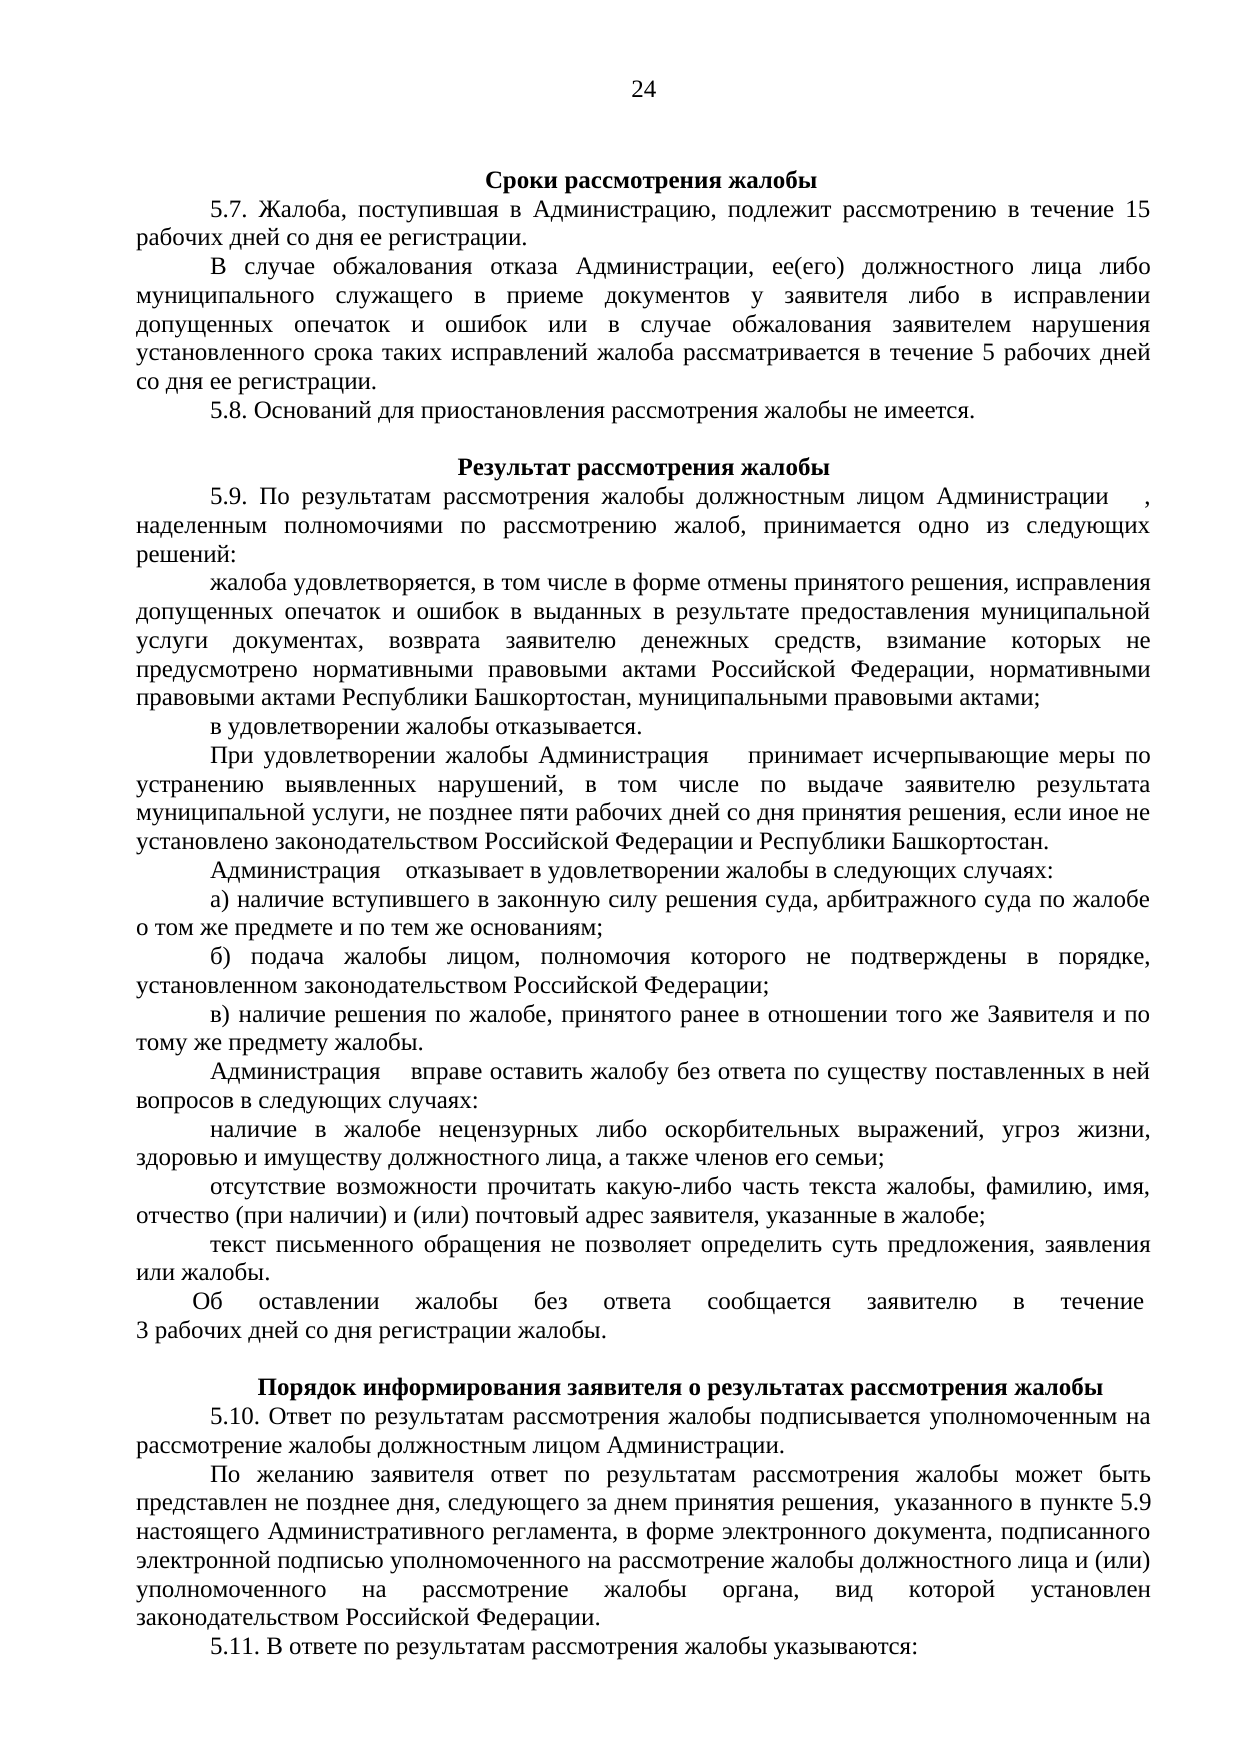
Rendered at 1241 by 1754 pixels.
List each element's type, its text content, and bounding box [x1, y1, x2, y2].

text Результат рассмотрения жалобы [136, 452, 1152, 481]
text 5.8. Оснований для приостановления рассмотрения жалобы не имеется. [136, 395, 1152, 424]
text Администрация отказывает в удовлетворении жалобы в следующих случаях: [136, 855, 1152, 884]
text Администрация вправе оставить жалобу без ответа по существу поставленных в ней вопросов в следующих случаях: [136, 1056, 1152, 1114]
text 5.9. По результатам рассмотрения жалобы должностным лицом Администрации , наделенным полномочиями по рассмотрению жалоб, принимается одно из следующих решений: [136, 481, 1152, 567]
text 5.7. Жалоба, поступившая в Администрацию, подлежит рассмотрению в течение 15 рабочих дней со дня ее регистрации. [136, 194, 1152, 251]
text в удовлетворении жалобы отказывается. [136, 711, 1152, 740]
text Об оставлении жалобы без ответа сообщается заявителю в течение 3 рабочих дней со дня регистрации жалобы. [136, 1286, 1152, 1344]
text наличие в жалобе нецензурных либо оскорбительных выражений, угроз жизни, здоровью и имуществу должностного лица, а также членов его семьи; [136, 1114, 1152, 1171]
text 5.10. Ответ по результатам рассмотрения жалобы подписывается уполномоченным на рассмотрение жалобы должностным лицом Администрации. [136, 1401, 1152, 1459]
text В случае обжалования отказа Администрации, ее(его) должностного лица либо муниципального служащего в приеме документов у заявителя либо в исправлении допущенных опечаток и ошибок или в случае обжалования заявителем нарушения установленного срока таких исправлений жалоба рассматривается в течение 5 рабочих дней со дня ее регистрации. [136, 251, 1152, 395]
text в) наличие решения по жалобе, принятого ранее в отношении того же Заявителя и по тому же предмету жалобы. [136, 999, 1152, 1056]
text отсутствие возможности прочитать какую-либо часть текста жалобы, фамилию, имя, отчество (при наличии) и (или) почтовый адрес заявителя, указанные в жалобе; [136, 1171, 1152, 1229]
text жалоба удовлетворяется, в том числе в форме отмены принятого решения, исправления допущенных опечаток и ошибок в выданных в результате предоставления муниципальной услуги документах, возврата заявителю денежных средств, взимание которых не предусмотрено нормативными правовыми актами Российской Федерации, нормативными правовыми актами Республики Башкортостан, муниципальными правовыми актами; [136, 567, 1152, 711]
text По желанию заявителя ответ по результатам рассмотрения жалобы может быть представлен не позднее дня, следующего за днем принятия решения, указанного в пункте 5.9 настоящего Административного регламента, в форме электронного документа, подписанного электронной подписью уполномоченного на рассмотрение жалобы должностного лица и (или) уполномоченного на рассмотрение жалобы органа, вид которой установлен законодательством Российской Федерации. [136, 1459, 1152, 1631]
text а) наличие вступившего в законную силу решения суда, арбитражного суда по жалобе о том же предмете и по тем же основаниям; [136, 884, 1152, 941]
text При удовлетворении жалобы Администрация принимает исчерпывающие меры по устранению выявленных нарушений, в том числе по выдаче заявителю результата муниципальной услуги, не позднее пяти рабочих дней со дня принятия решения, если иное не установлено законодательством Российской Федерации и Республики Башкортостан. [136, 740, 1152, 855]
text Порядок информирования заявителя о результатах рассмотрения жалобы [136, 1372, 1152, 1401]
text б) подача жалобы лицом, полномочия которого не подтверждены в порядке, установленном законодательством Российской Федерации; [136, 941, 1152, 999]
text текст письменного обращения не позволяет определить суть предложения, заявления или жалобы. [136, 1229, 1152, 1286]
text Сроки рассмотрения жалобы [136, 165, 1152, 194]
text 5.11. В ответе по результатам рассмотрения жалобы указываются: [136, 1631, 1152, 1660]
